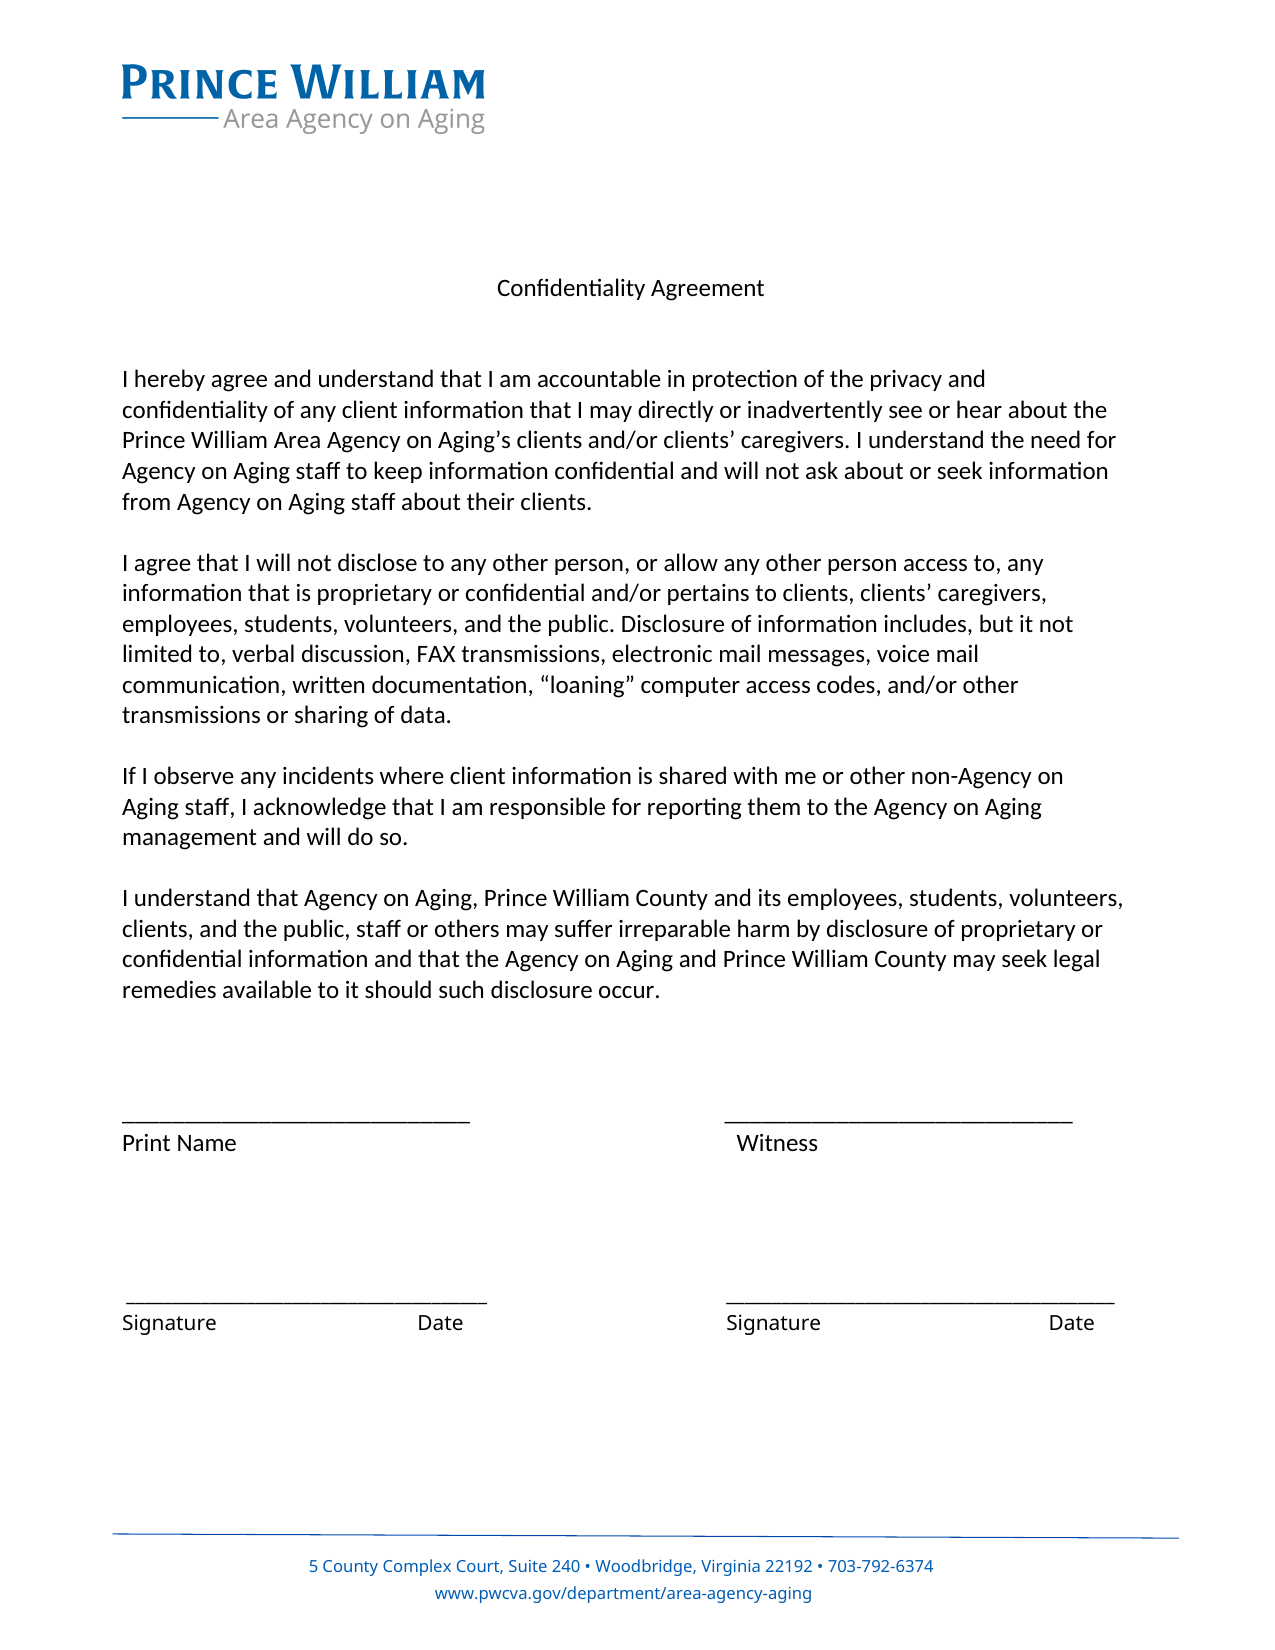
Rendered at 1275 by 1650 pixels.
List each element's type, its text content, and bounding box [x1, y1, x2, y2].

text _______________________________________ __________________________________________ [94, 1279, 1125, 1308]
text I agree that I will not disclose to any other person, or allow any other person access to, any information that is proprietary or confidential and/or pertains to clients, clients’ caregivers, employees, students, volunteers, and the public. Disclosure of information includes, but it not limited to, verbal discussion, FAX transmissions, electronic mail messages, voice mail communication, written documentation, “loaning” computer access codes, and/or other transmissions or sharing of data. [122, 547, 1125, 730]
text If I observe any incidents where client information is shared with me or other non-Agency on Aging staff, I acknowledge that I am responsible for reporting them to the Agency on Aging management and will do so. [122, 760, 1125, 852]
text Signature Date Signature Date [122, 1308, 1125, 1336]
text I understand that Agency on Aging, Prince William County and its employees, students, volunteers, clients, and the public, staff or others may suffer irreparable harm by disclosure of proprietary or confidential information and that the Agency on Aging and Prince William County may seek legal remedies available to it should such disclosure occur. [122, 882, 1125, 1004]
text I hereby agree and understand that I am accountable in protection of the privacy and confidentiality of any client information that I may directly or inadvertently see or hear about the Prince William Area Agency on Aging’s clients and/or clients’ caregivers. I understand the need for Agency on Aging staff to keep information confidential and will not ask about or seek information from Agency on Aging staff about their clients. [122, 364, 1125, 516]
text Print Name Witness [122, 1127, 1125, 1157]
text ____________________________ ____________________________ [122, 1096, 1125, 1127]
picture [121, 64, 485, 134]
text Confidentiality Agreement [422, 272, 1125, 303]
